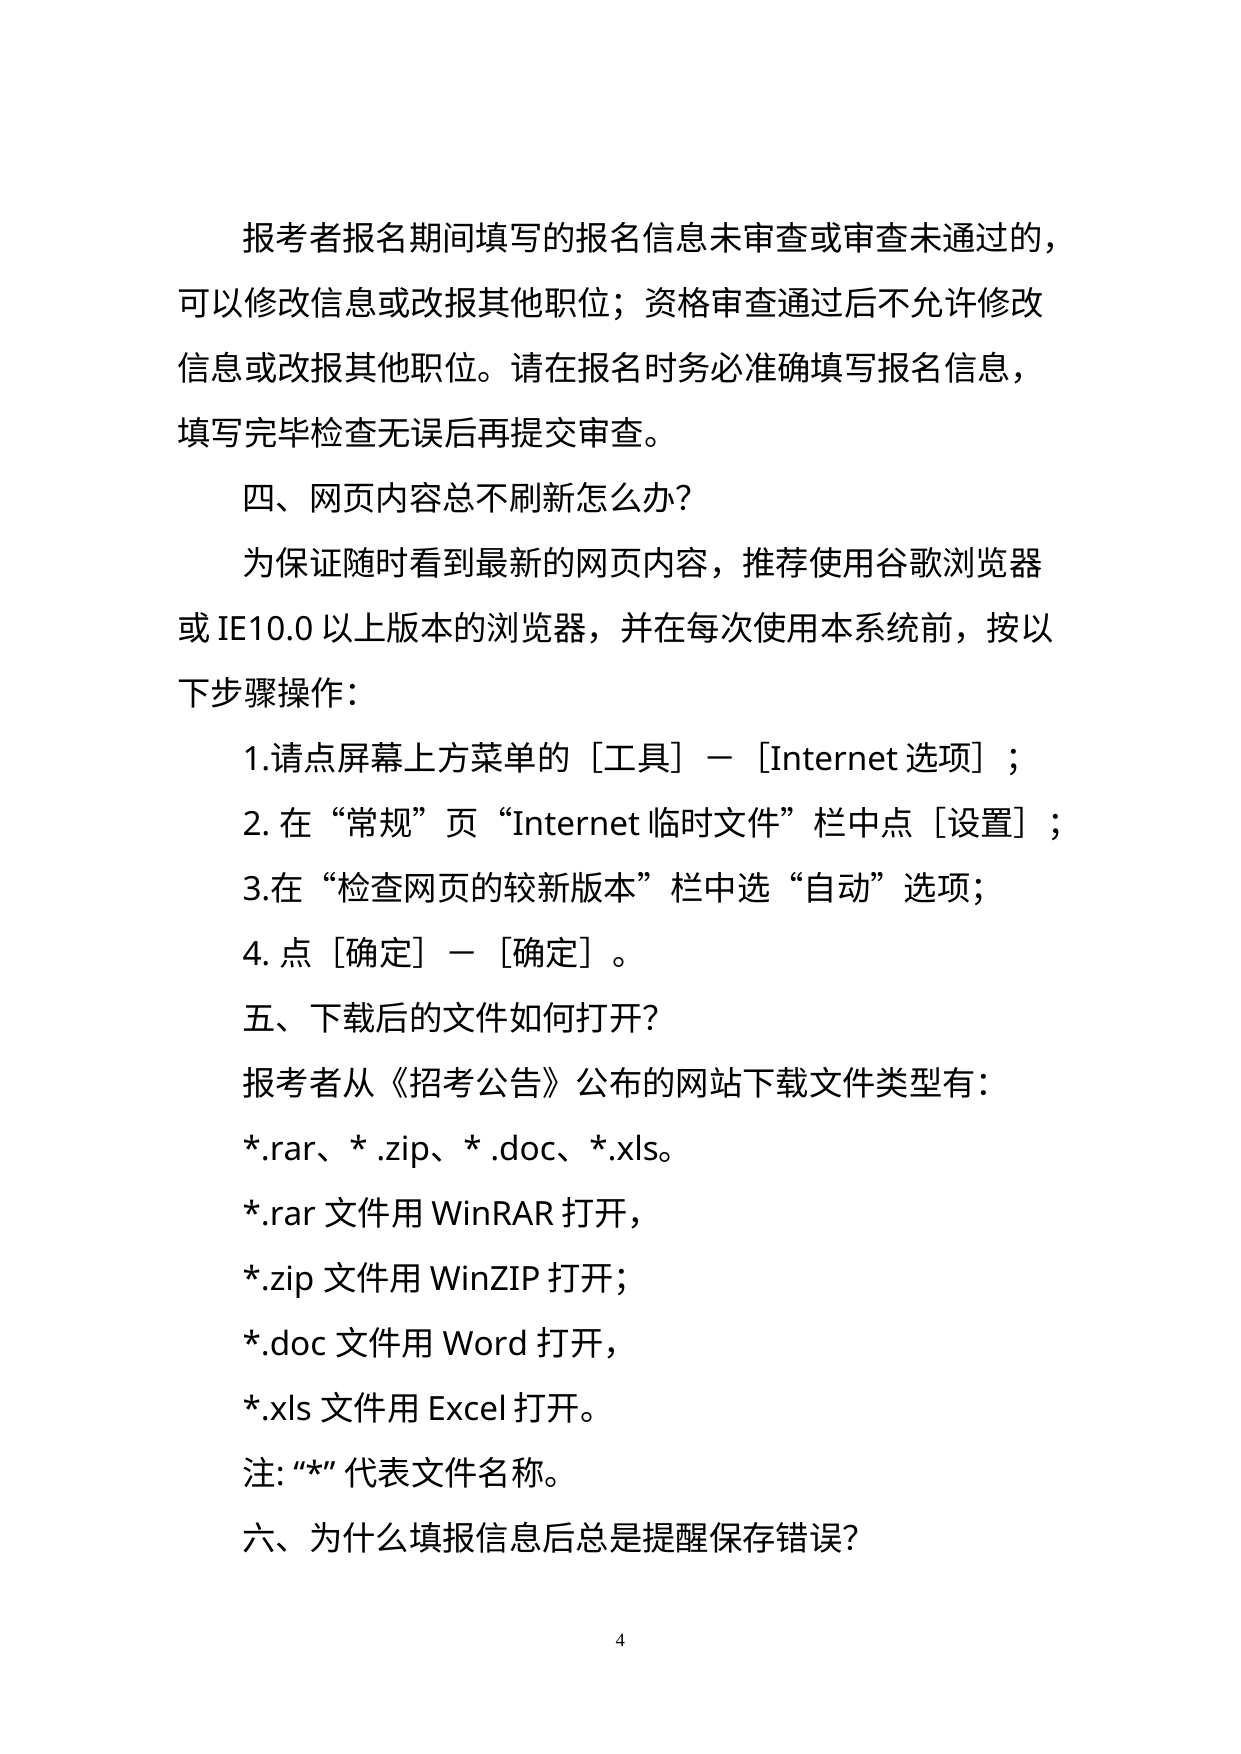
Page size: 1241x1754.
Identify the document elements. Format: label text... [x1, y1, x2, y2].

text 2. 在“常规”页“Internet临时文件”栏中点［设置］； [177, 788, 1063, 853]
text 1.请点屏幕上方菜单的［工具］－［Internet选项］； [177, 723, 1063, 788]
text 4. 点［确定］－［确定］。 [177, 918, 1063, 983]
text 报考者从《招考公告》公布的网站下载文件类型有： [177, 1048, 1063, 1113]
text 五、下载后的文件如何打开？ [177, 983, 1063, 1048]
text 四、网页内容总不刷新怎么办？ [177, 463, 1063, 528]
text *.rar、* .zip、* .doc、*.xls。 [177, 1113, 1063, 1178]
text 报考者报名期间填写的报名信息未审查或审查未通过的，可以修改信息或改报其他职位；资格审查通过后不允许修改信息或改报其他职位。请在报名时务必准确填写报名信息，填写完毕检查无误后再提交审查。 [177, 203, 1063, 463]
text 为保证随时看到最新的网页内容，推荐使用谷歌浏览器或IE10.0以上版本的浏览器，并在每次使用本系统前，按以下步骤操作： [177, 528, 1063, 723]
text 六、为什么填报信息后总是提醒保存错误？ [177, 1503, 1063, 1568]
text *.xls 文件用Excel打开。 [177, 1373, 1063, 1438]
text 注: “*” 代表文件名称。 [177, 1438, 1063, 1503]
text *.doc 文件用 Word 打开， [177, 1308, 1063, 1373]
text 3.在“检查网页的较新版本”栏中选“自动”选项； [177, 853, 1063, 918]
text *.zip 文件用WinZIP打开； [177, 1243, 1063, 1308]
text *.rar 文件用WinRAR打开， [177, 1178, 1063, 1243]
